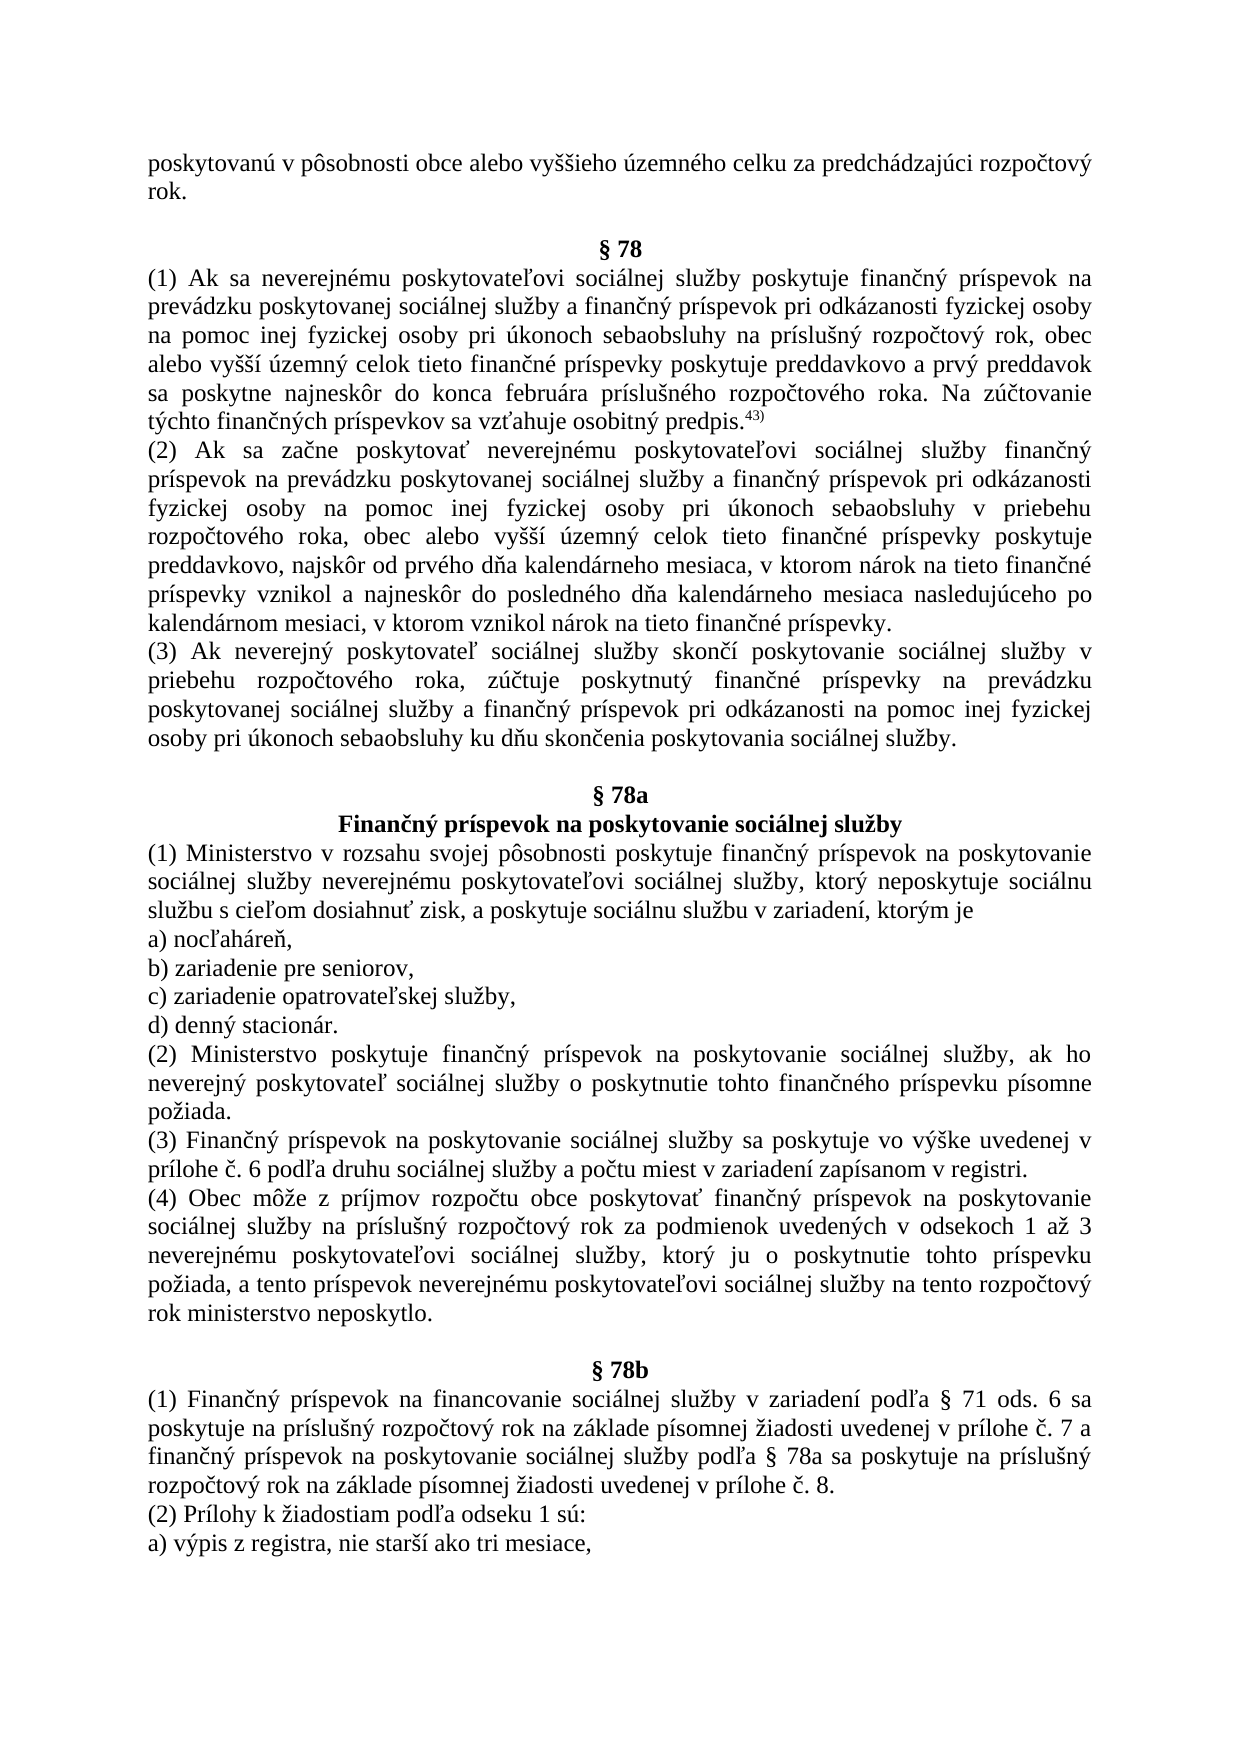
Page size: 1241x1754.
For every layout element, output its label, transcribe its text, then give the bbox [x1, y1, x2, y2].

text § 78 [148, 234, 1093, 263]
text (3) Finančný príspevok na poskytovanie sociálnej služby sa poskytuje vo výške uvedenej v prílohe č. 6 podľa druhu sociálnej služby a počtu miest v zariadení zapísanom v registri. [148, 1125, 1093, 1183]
text (3) Ak neverejný poskytovateľ sociálnej služby skončí poskytovanie sociálnej služby v priebehu rozpočtového roka, zúčtuje poskytnutý finančné príspevky na prevádzku poskytovanej sociálnej služby a finančný príspevok pri odkázanosti na pomoc inej fyzickej osoby pri úkonoch sebaobsluhy ku dňu skončenia poskytovania sociálnej služby. [148, 636, 1093, 751]
text § 78b [148, 1355, 1093, 1384]
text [148, 148, 1093, 205]
text (1) Ak sa neverejnému poskytovateľovi sociálnej služby poskytuje finančný príspevok na prevádzku poskytovanej sociálnej služby a finančný príspevok pri odkázanosti fyzickej osoby na pomoc inej fyzickej osoby pri úkonoch sebaobsluhy na príslušný rozpočtový rok, obec alebo vyšší územný celok tieto finančné príspevky poskytuje preddavkovo a prvý preddavok sa poskytne najneskôr do konca februára príslušného rozpočtového roka. Na zúčtovanie týchto finančných príspevkov sa vzťahuje osobitný predpis.43) [148, 263, 1093, 435]
text c) zariadenie opatrovateľskej služby, [148, 981, 1093, 1010]
text (1) Ministerstvo v rozsahu svojej pôsobnosti poskytuje finančný príspevok na poskytovanie sociálnej služby neverejnému poskytovateľovi sociálnej služby, ktorý neposkytuje sociálnu službu s cieľom dosiahnuť zisk, a poskytuje sociálnu službu v zariadení, ktorým je [148, 838, 1093, 924]
text (2) Ak sa začne poskytovať neverejnému poskytovateľovi sociálnej služby finančný príspevok na prevádzku poskytovanej sociálnej služby a finančný príspevok pri odkázanosti fyzickej osoby na pomoc inej fyzickej osoby pri úkonoch sebaobsluhy v priebehu rozpočtového roka, obec alebo vyšší územný celok tieto finančné príspevky poskytuje preddavkovo, najskôr od prvého dňa kalendárneho mesiaca, v ktorom nárok na tieto finančné príspevky vznikol a najneskôr do posledného dňa kalendárneho mesiaca nasledujúceho po kalendárnom mesiaci, v ktorom vznikol nárok na tieto finančné príspevky. [148, 435, 1093, 636]
text (1) Finančný príspevok na financovanie sociálnej služby v zariadení podľa § 71 ods. 6 sa poskytuje na príslušný rozpočtový rok na základe písomnej žiadosti uvedenej v prílohe č. 7 a finančný príspevok na poskytovanie sociálnej služby podľa § 78a sa poskytuje na príslušný rozpočtový rok na základe písomnej žiadosti uvedenej v prílohe č. 8. [148, 1384, 1093, 1499]
text b) zariadenie pre seniorov, [148, 953, 1093, 981]
text (2) Ministerstvo poskytuje finančný príspevok na poskytovanie sociálnej služby, ak ho neverejný poskytovateľ sociálnej služby o poskytnutie tohto finančného príspevku písomne požiada. [148, 1039, 1093, 1125]
text Finančný príspevok na poskytovanie sociálnej služby [148, 809, 1093, 838]
text a) nocľaháreň, [148, 924, 1093, 953]
text (4) Obec môže z príjmov rozpočtu obce poskytovať finančný príspevok na poskytovanie sociálnej služby na príslušný rozpočtový rok za podmienok uvedených v odsekoch 1 až 3 neverejnému poskytovateľovi sociálnej služby, ktorý ju o poskytnutie tohto príspevku požiada, a tento príspevok neverejnému poskytovateľovi sociálnej služby na tento rozpočtový rok ministerstvo neposkytlo. [148, 1183, 1093, 1326]
text § 78a [148, 780, 1093, 809]
text a) výpis z registra, nie starší ako tri mesiace, [148, 1528, 1093, 1556]
text (2) Prílohy k žiadostiam podľa odseku 1 sú: [148, 1499, 1093, 1528]
text d) denný stacionár. [148, 1010, 1093, 1039]
